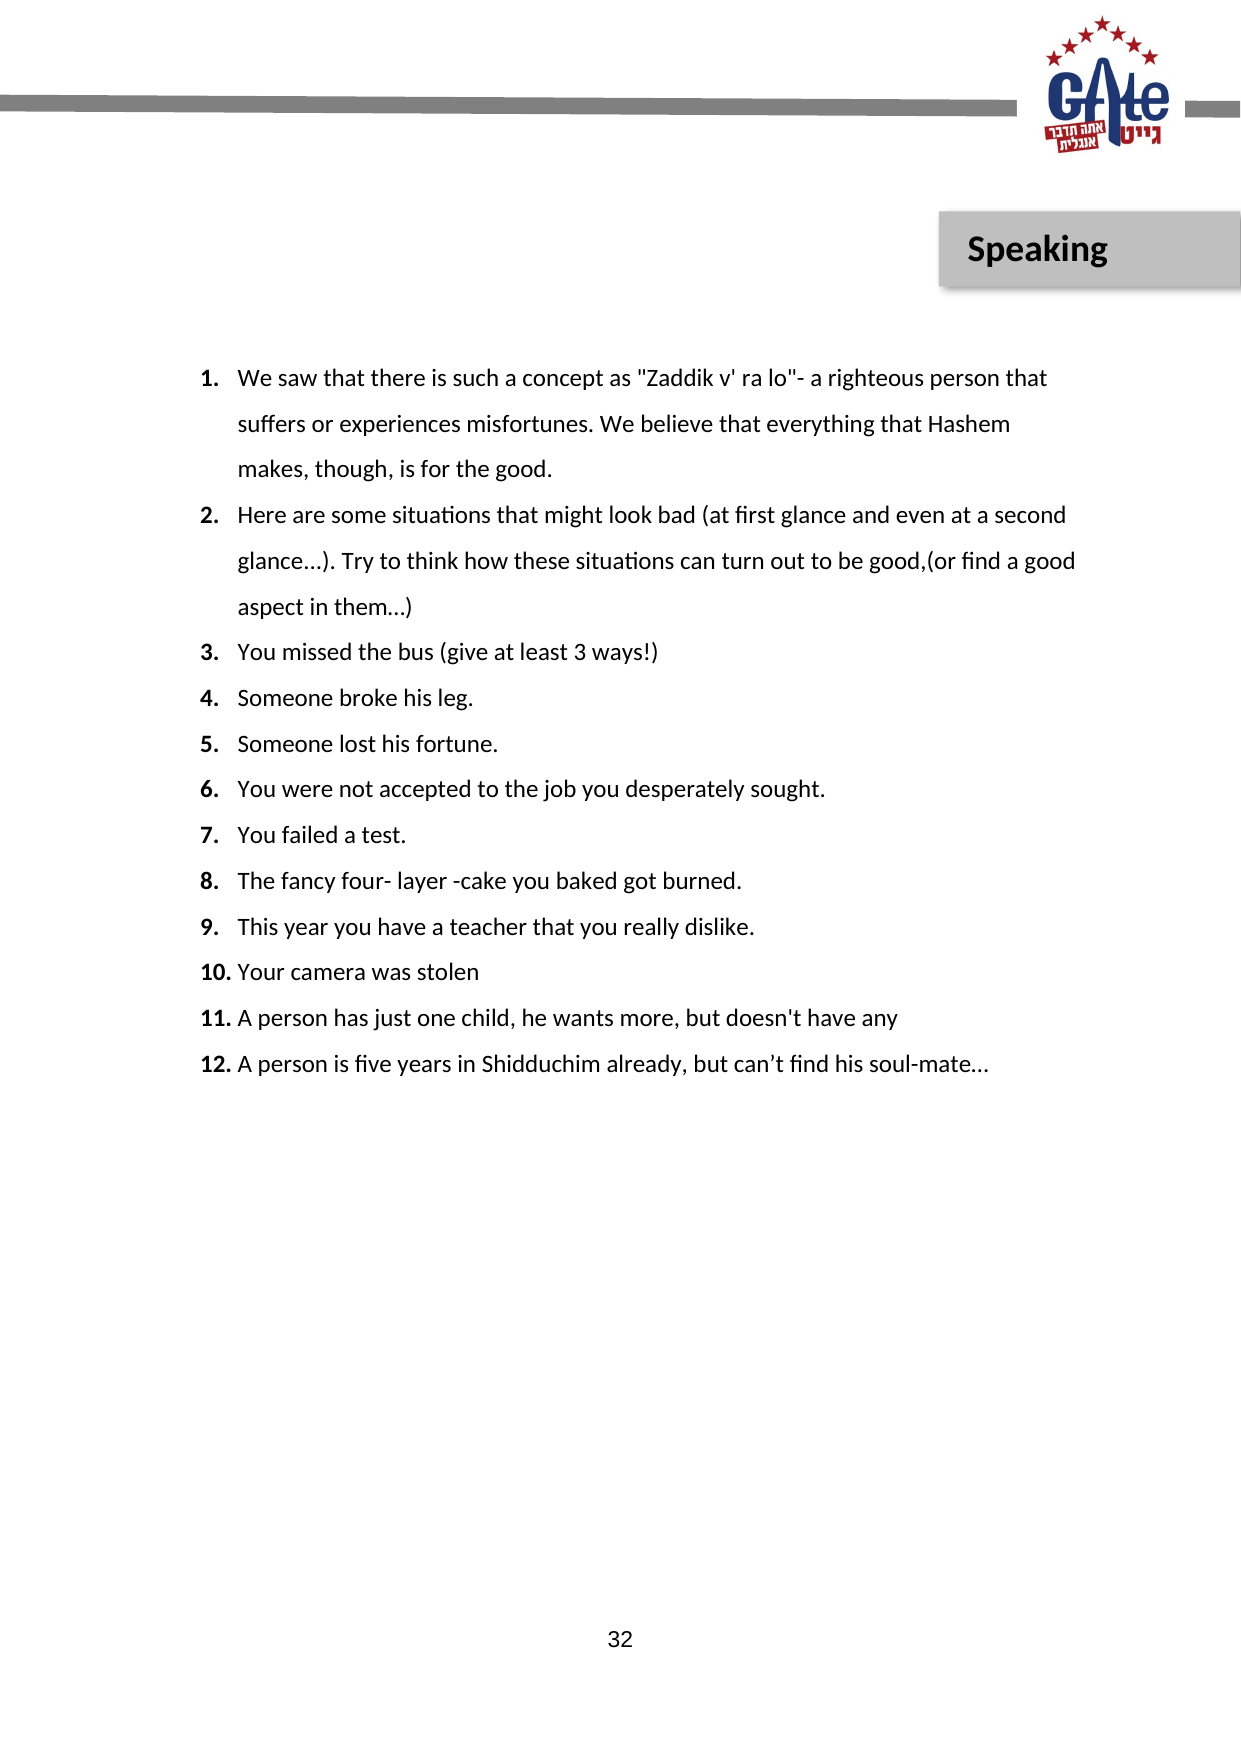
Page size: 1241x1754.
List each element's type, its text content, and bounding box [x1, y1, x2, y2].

list This year you have a teacher that you really dislike. [200, 911, 1078, 941]
list You were not accepted to the job you desperately sought. [200, 773, 1078, 804]
list A person is five years in Shidduchim already, but can’t find his soul-mate… [200, 1048, 1078, 1078]
picture [1016, 0, 1185, 166]
list Someone broke his leg. [200, 682, 1078, 713]
list You failed a test. [200, 819, 1078, 850]
list A person has just one child, he wants more, but doesn't have any [200, 1002, 1078, 1033]
list You missed the bus (give at least 3 ways!) [200, 636, 1078, 667]
list Your camera was stolen [200, 956, 1078, 987]
list Someone lost his fortune. [200, 728, 1078, 758]
list Here are some situations that might look bad (at first glance and even at a second glance...). Try to think how these situations can turn out to be good,(or find a good aspect in them…) [200, 499, 1078, 621]
list The fancy four- layer -cake you baked got burned. [200, 865, 1078, 896]
list We saw that there is such a concept as "Zaddik v' ra lo"- a righteous person that suffers or experiences misfortunes. We believe that everything that Hashem makes, though, is for the good. [200, 362, 1078, 484]
